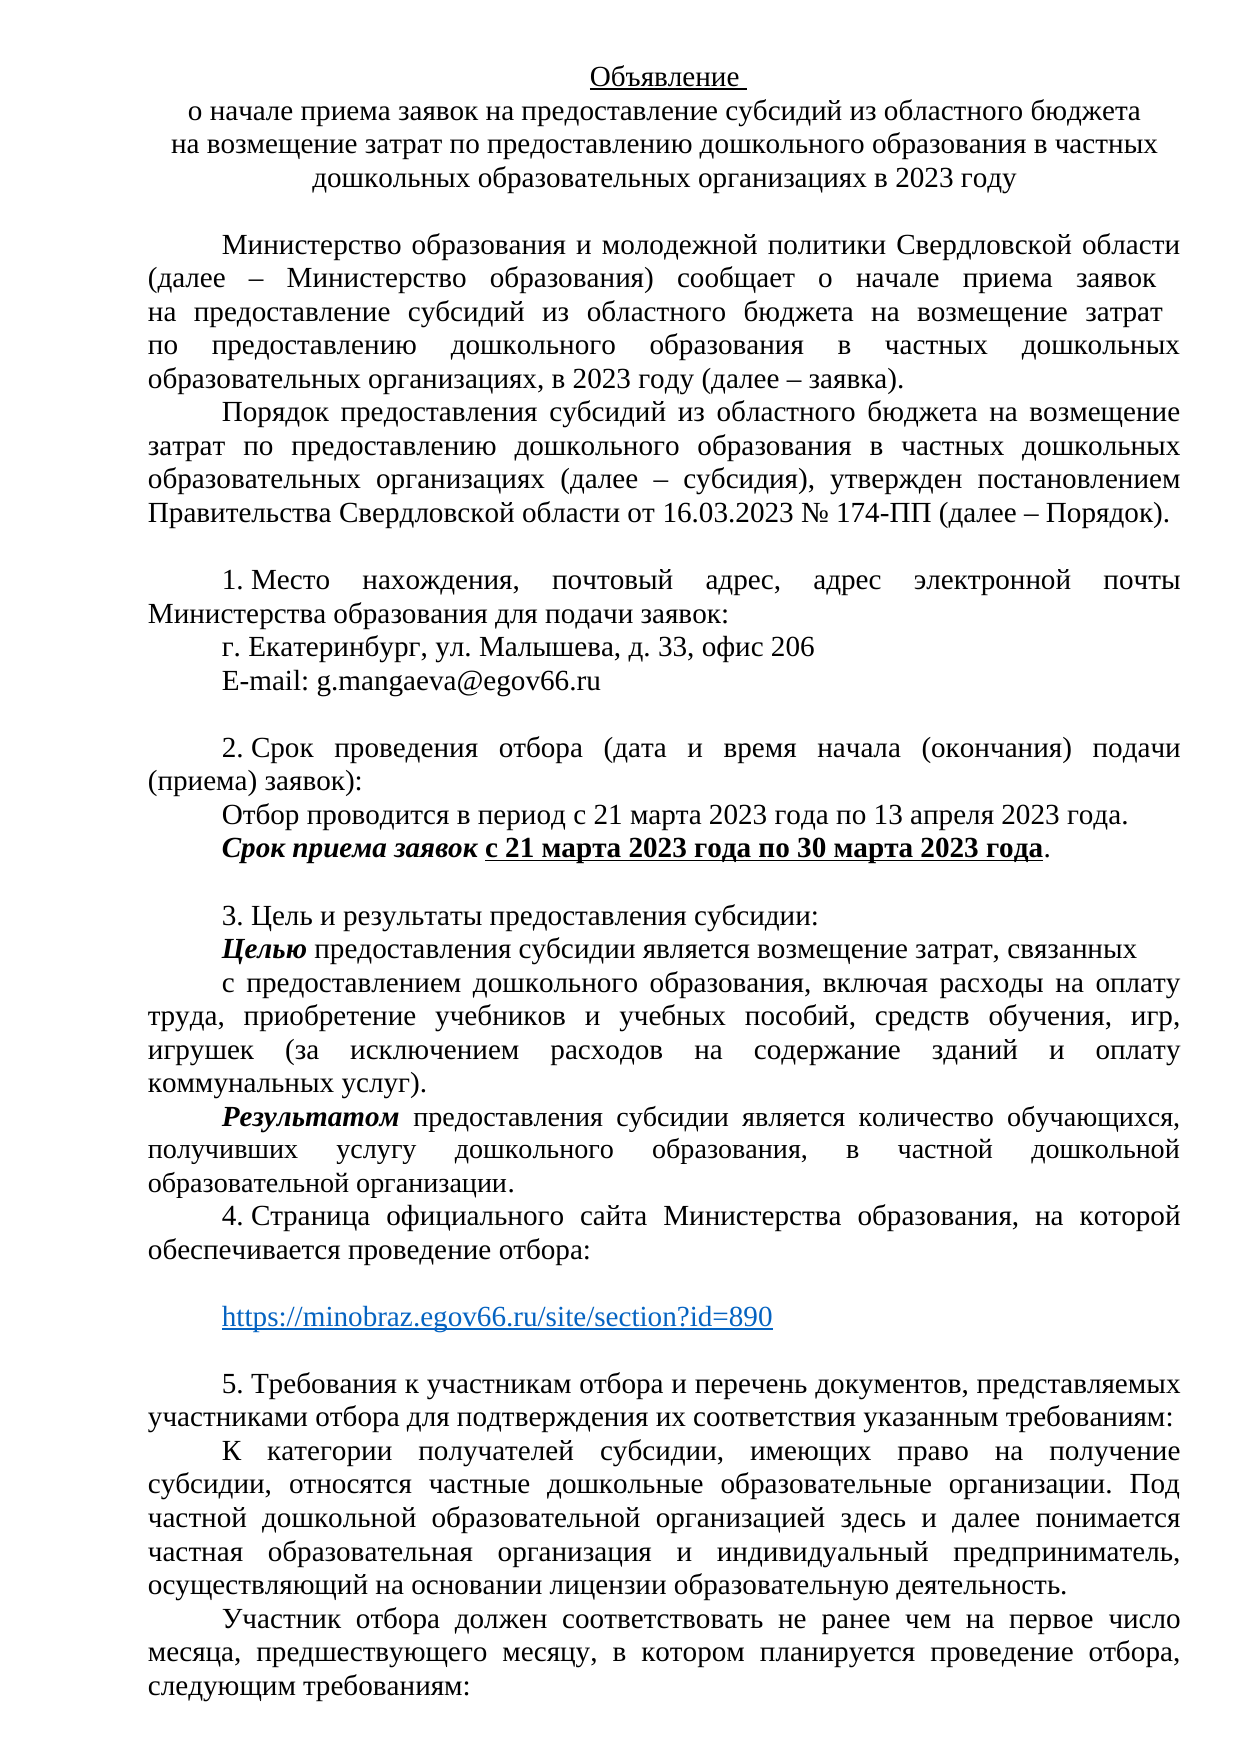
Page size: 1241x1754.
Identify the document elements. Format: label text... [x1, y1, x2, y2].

text E-mail: g.mangaeva@egov66.ru [148, 663, 1181, 696]
text на возмещение затрат по предоставлению дошкольного образования в частных дошкольных образовательных организациях в 2023 году [148, 126, 1181, 193]
text Участник отбора должен соответствовать не ранее чем на первое число месяца, предшествующего месяцу, в котором планируется проведение отбора, следующим требованиям: [148, 1601, 1181, 1701]
text с предоставлением дошкольного образования, включая расходы на оплату труда, приобретение учебников и учебных пособий, средств обучения, игр, игрушек (за исключением расходов на содержание зданий и оплату коммунальных услуг). [148, 965, 1181, 1099]
text Результатом предоставления субсидии является количество обучающихся, получивших услугу дошкольного образования, в частной дошкольной образовательной организации. [148, 1099, 1181, 1198]
text Целью предоставления субсидии является возмещение затрат, связанных [148, 931, 1181, 965]
text Порядок предоставления субсидий из областного бюджета на возмещение затрат по предоставлению дошкольного образования в частных дошкольных образовательных организациях (далее – субсидия), утвержден постановлением Правительства Свердловской области от 16.03.2023 № 174-ПП (далее – Порядок). [148, 394, 1181, 529]
text г. Екатеринбург, ул. Малышева, д. 33, офис 206 [148, 629, 1181, 663]
text Отбор проводится в период с 21 марта 2023 года по 13 апреля 2023 года. [148, 797, 1181, 831]
text о начале приема заявок на предоставление субсидий из областного бюджета [148, 93, 1181, 126]
text 5. Требования к участникам отбора и перечень документов, представляемых участниками отбора для подтверждения их соответствия указанным требованиям: [148, 1366, 1181, 1433]
text 1. Место нахождения, почтовый адрес, адрес электронной почты Министерства образования для подачи заявок: [148, 562, 1181, 629]
text 3. Цель и результаты предоставления субсидии: [148, 898, 1181, 931]
text Срок приема заявок с 21 марта 2023 года по 30 марта 2023 года. [148, 831, 1181, 864]
text 4. Страница официального сайта Министерства образования, на которой обеспечивается проведение отбора: [148, 1198, 1181, 1265]
text К категории получателей субсидии, имеющих право на получение субсидии, относятся частные дошкольные образовательные организации. Под частной дошкольной образовательной организацией здесь и далее понимается частная образовательная организация и индивидуальный предприниматель, осуществляющий на основании лицензии образовательную деятельность. [148, 1433, 1181, 1601]
text 2. Срок проведения отбора (дата и время начала (окончания) подачи (приема) заявок): [148, 730, 1181, 797]
text Министерство образования и молодежной политики Свердловской области (далее – Министерство образования) сообщает о начале приема заявок на предоставление субсидий из областного бюджета на возмещение затрат по предоставлению дошкольного образования в частных дошкольных образовательных организациях, в 2023 году (далее – заявка). [148, 227, 1181, 394]
text https://minobraz.egov66.ru/site/section?id=890 [148, 1299, 1181, 1332]
text Объявление [148, 59, 1181, 93]
